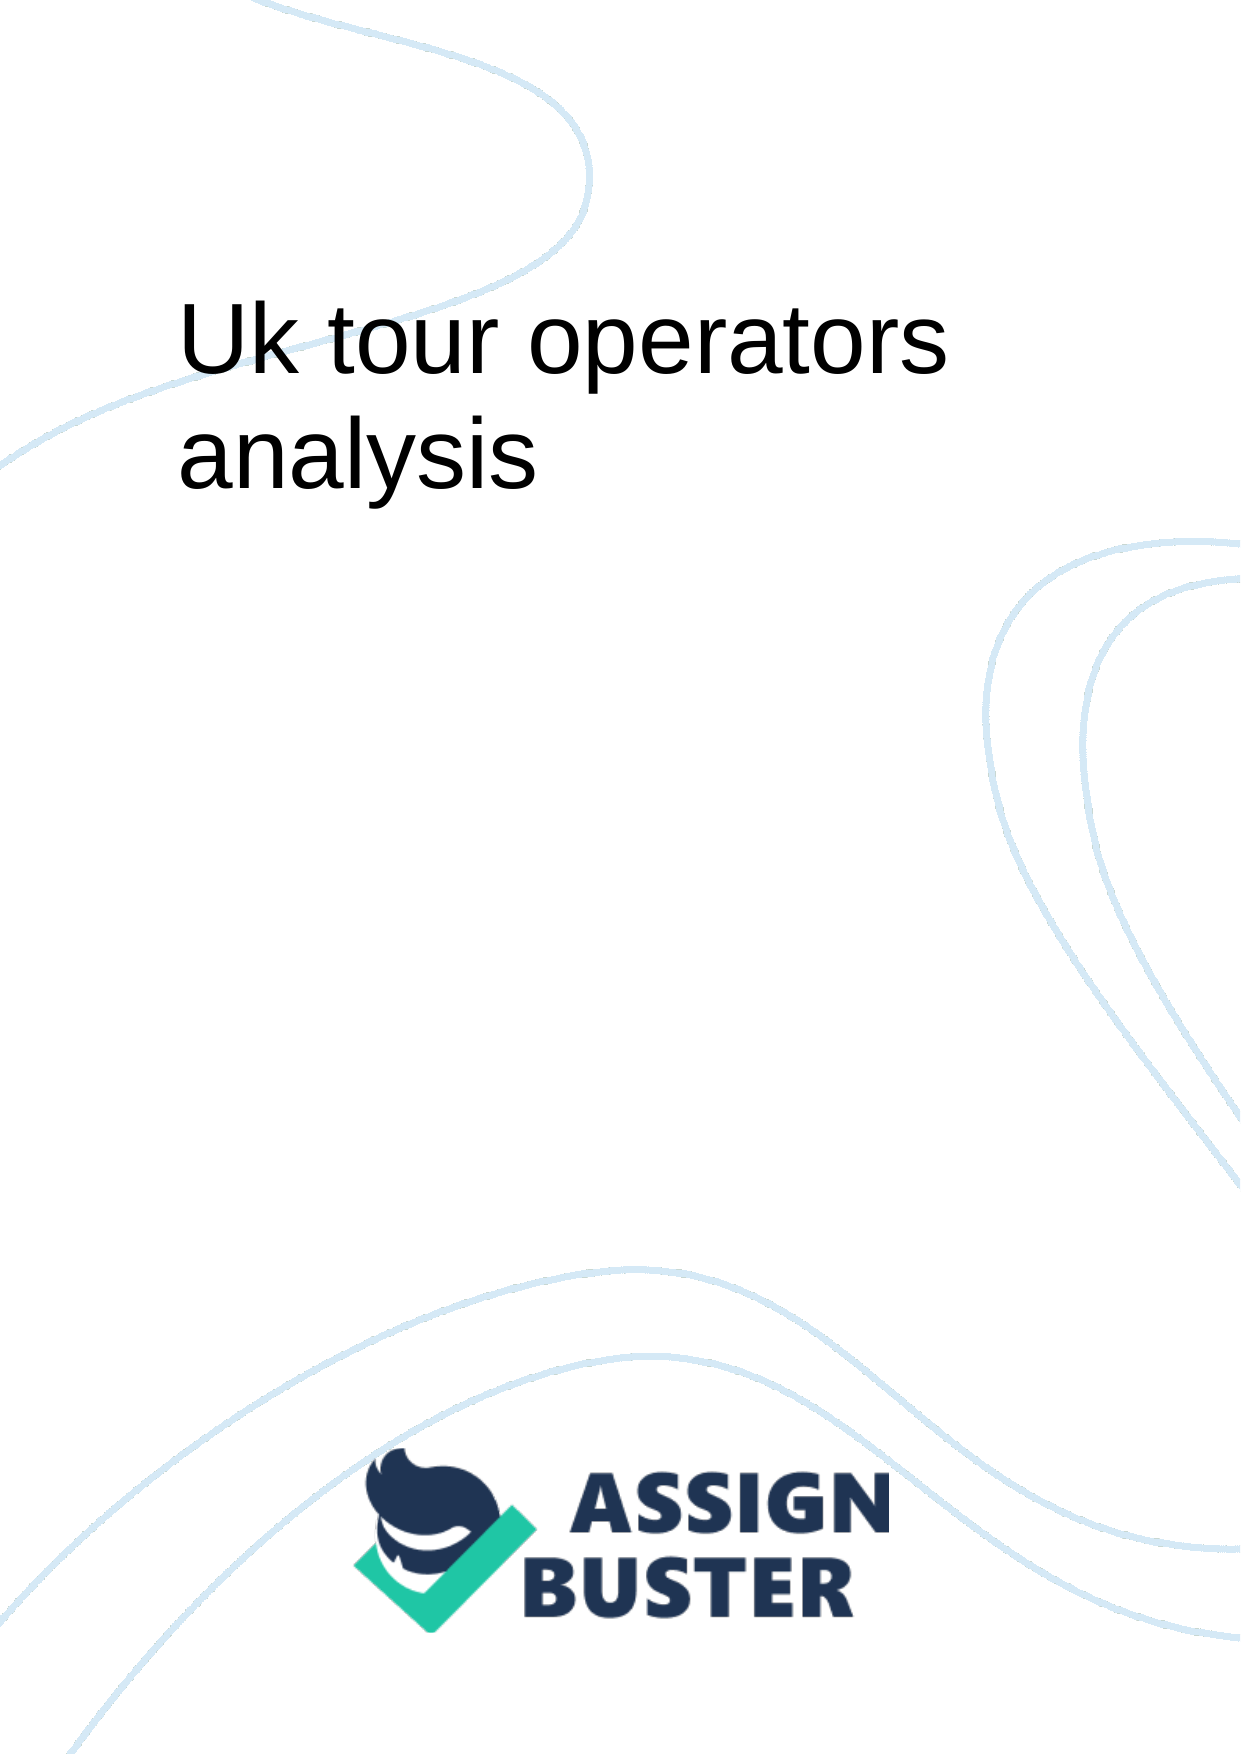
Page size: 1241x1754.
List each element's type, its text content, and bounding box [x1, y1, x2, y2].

subtitle Uk tour operators analysis [177, 279, 1152, 509]
picture [0, 0, 1241, 1754]
